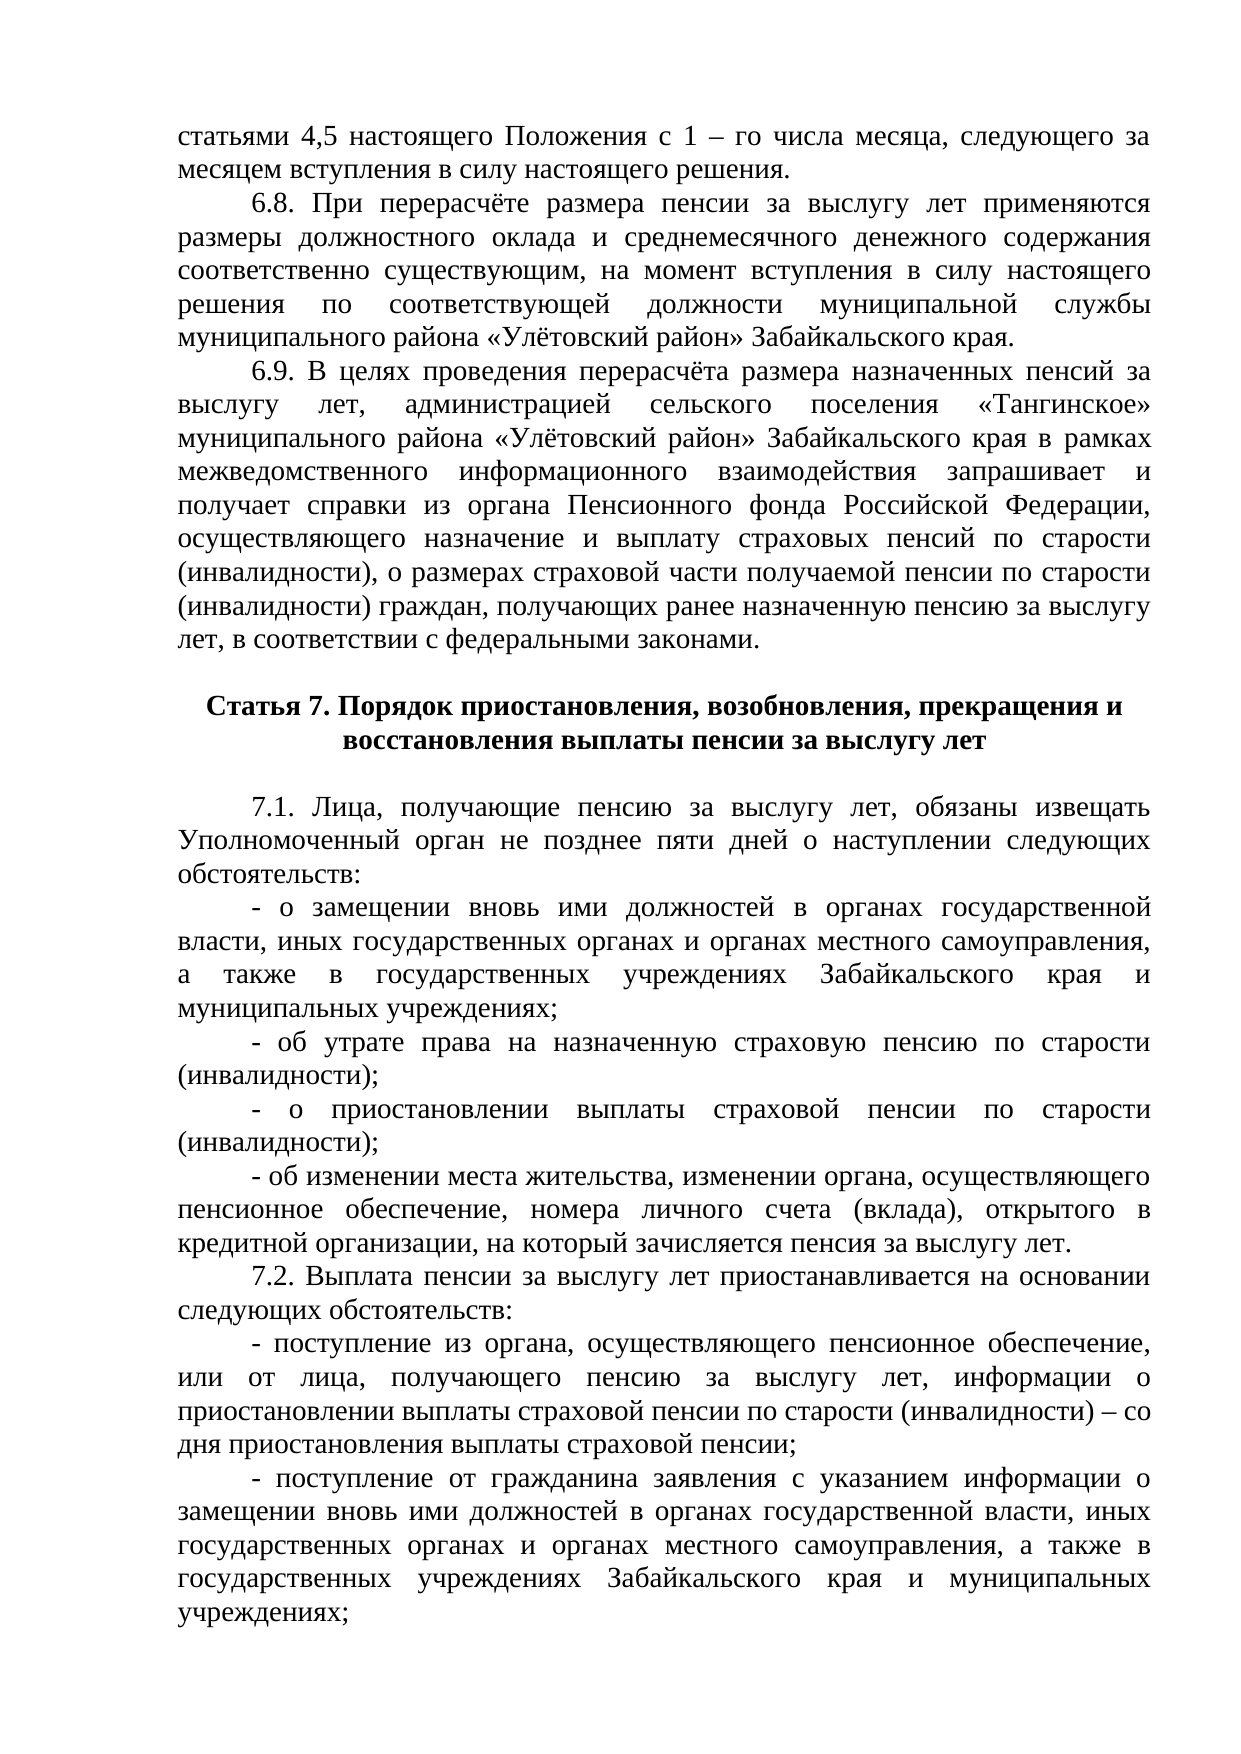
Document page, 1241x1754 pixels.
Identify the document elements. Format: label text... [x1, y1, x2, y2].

text Статья 7. Порядок приостановления, возобновления, прекращения и восстановления выплаты пенсии за выслугу лет [177, 688, 1152, 755]
text 7.1. Лица, получающие пенсию за выслугу лет, обязаны извещать Уполномоченный орган не позднее пяти дней о наступлении следующих обстоятельств: [177, 789, 1152, 889]
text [177, 118, 1152, 185]
text 7.2. Выплата пенсии за выслугу лет приостанавливается на основании следующих обстоятельств: [177, 1258, 1152, 1326]
text - об утрате права на назначенную страховую пенсию по старости (инвалидности); [177, 1024, 1152, 1091]
text - поступление от гражданина заявления с указанием информации о замещении вновь ими должностей в органах государственной власти, иных государственных органах и органах местного самоуправления, а также в государственных учреждениях Забайкальского края и муниципальных учреждениях; [177, 1460, 1152, 1627]
text - поступление из органа, осуществляющего пенсионное обеспечение, или от лица, получающего пенсию за выслугу лет, информации о приостановлении выплаты страховой пенсии по старости (инвалидности) – со дня приостановления выплаты страховой пенсии; [177, 1326, 1152, 1460]
text 6.8. При перерасчёте размера пенсии за выслугу лет применяются размеры должностного оклада и среднемесячного денежного содержания соответственно существующим, на момент вступления в силу настоящего решения по соответствующей должности муниципальной службы муниципального района «Улётовский район» Забайкальского края. [177, 185, 1152, 353]
text - об изменении места жительства, изменении органа, осуществляющего пенсионное обеспечение, номера личного счета (вклада), открытого в кредитной организации, на который зачисляется пенсия за выслугу лет. [177, 1158, 1152, 1258]
text - о приостановлении выплаты страховой пенсии по старости (инвалидности); [177, 1091, 1152, 1158]
text - о замещении вновь ими должностей в органах государственной власти, иных государственных органах и органах местного самоуправления, а также в государственных учреждениях Забайкальского края и муниципальных учреждениях; [177, 889, 1152, 1024]
text 6.9. В целях проведения перерасчёта размера назначенных пенсий за выслугу лет, администрацией сельского поселения «Тангинское» муниципального района «Улётовский район» Забайкальского края в рамках межведомственного информационного взаимодействия запрашивает и получает справки из органа Пенсионного фонда Российской Федерации, осуществляющего назначение и выплату страховых пенсий по старости (инвалидности), о размерах страховой части получаемой пенсии по старости (инвалидности) граждан, получающих ранее назначенную пенсию за выслугу лет, в соответствии с федеральными законами. [177, 353, 1152, 655]
